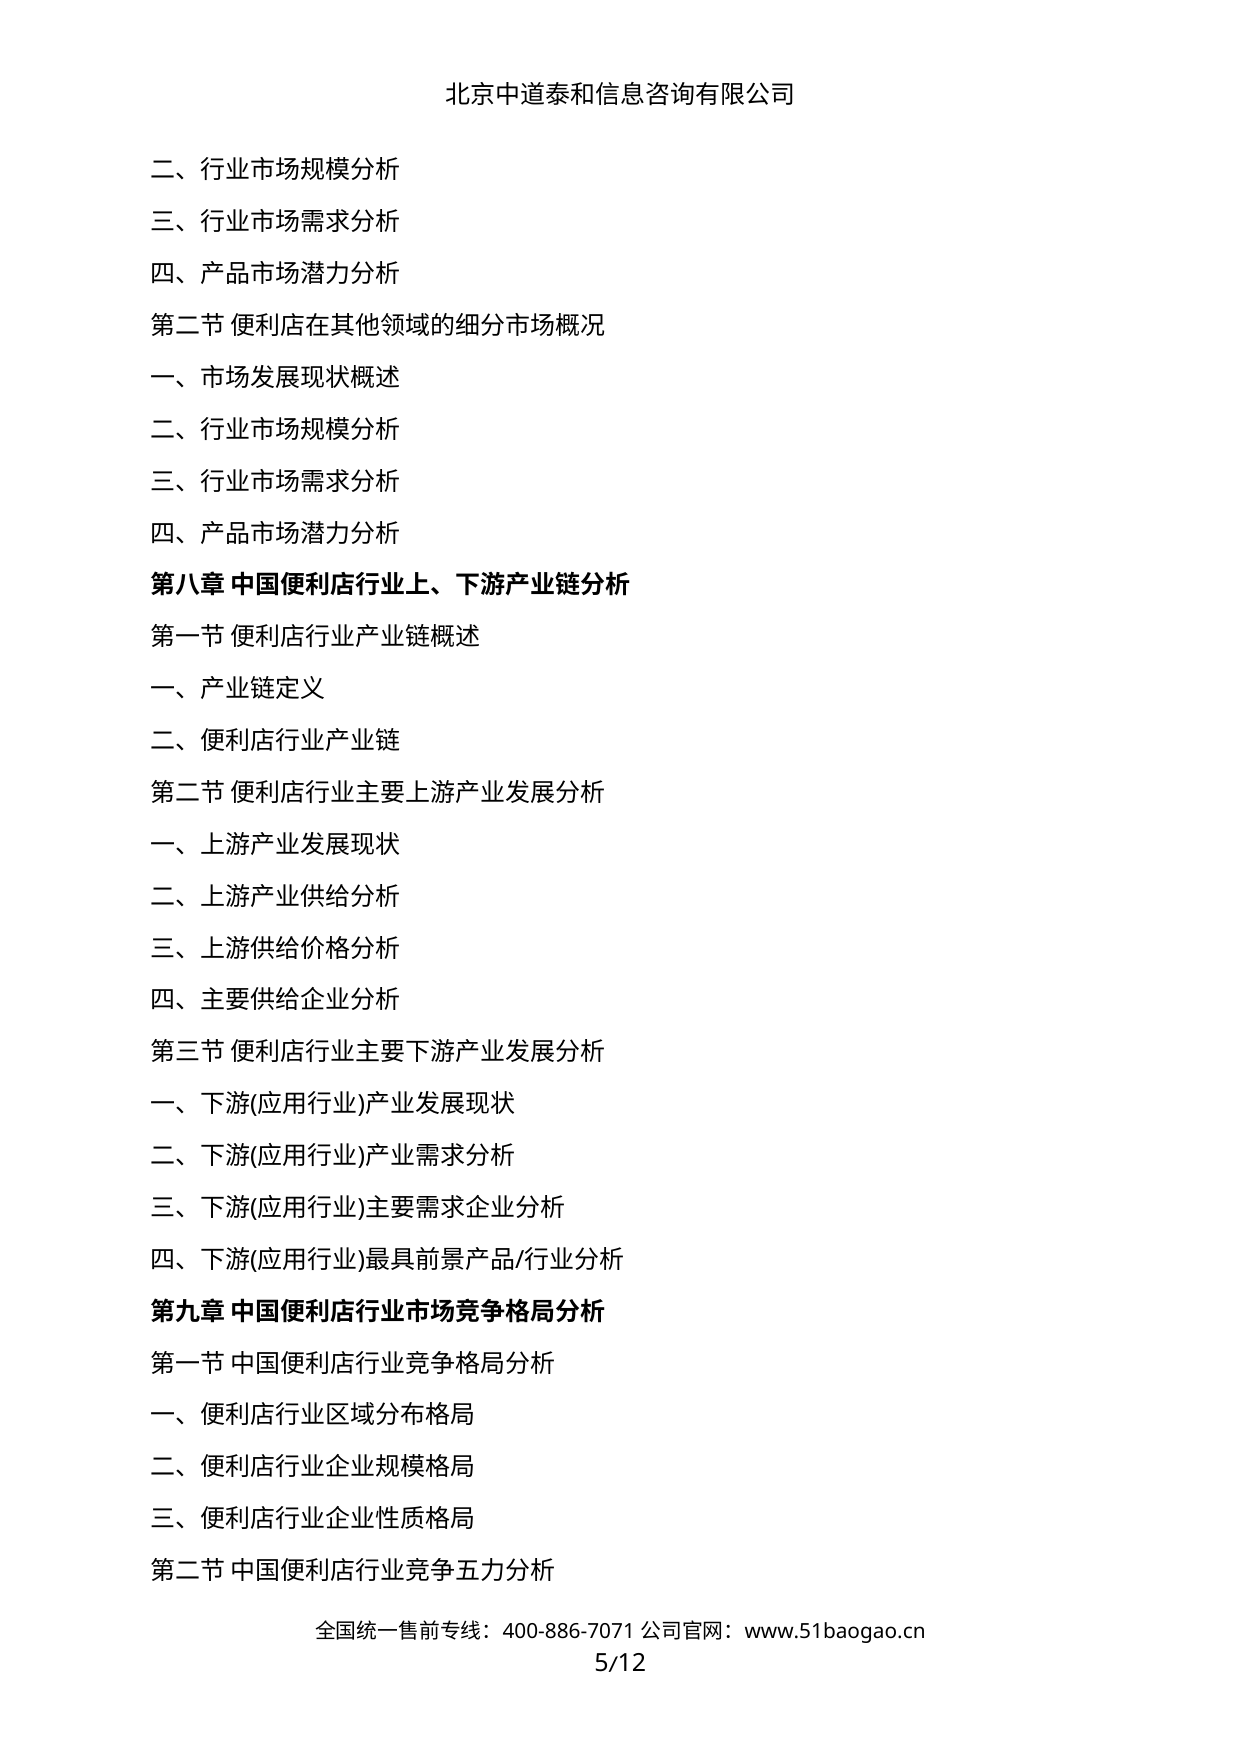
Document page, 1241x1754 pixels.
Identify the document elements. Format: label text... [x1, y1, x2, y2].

text 二、行业市场规模分析 [150, 409, 1090, 446]
text 第八章 中国便利店行业上、下游产业链分析 [150, 565, 1090, 601]
text 第二节 便利店行业主要上游产业发展分析 [150, 772, 1090, 809]
text 四、主要供给企业分析 [150, 980, 1090, 1016]
text 三、行业市场需求分析 [150, 461, 1090, 497]
text 第一节 中国便利店行业竞争格局分析 [150, 1343, 1090, 1379]
text 三、便利店行业企业性质格局 [150, 1499, 1090, 1535]
text 二、行业市场规模分析 [150, 150, 1090, 186]
text 一、便利店行业区域分布格局 [150, 1395, 1090, 1431]
text 第二节 便利店在其他领域的细分市场概况 [150, 306, 1090, 342]
text 三、上游供给价格分析 [150, 928, 1090, 964]
text 四、产品市场潜力分析 [150, 254, 1090, 290]
text 四、下游(应用行业)最具前景产品/行业分析 [150, 1239, 1090, 1276]
text 三、下游(应用行业)主要需求企业分析 [150, 1187, 1090, 1224]
text 第三节 便利店行业主要下游产业发展分析 [150, 1032, 1090, 1068]
text 一、上游产业发展现状 [150, 824, 1090, 861]
text 二、便利店行业企业规模格局 [150, 1447, 1090, 1483]
text 二、上游产业供给分析 [150, 876, 1090, 912]
text 第一节 便利店行业产业链概述 [150, 617, 1090, 653]
text 一、下游(应用行业)产业发展现状 [150, 1084, 1090, 1120]
text 一、市场发展现状概述 [150, 357, 1090, 394]
text 一、产业链定义 [150, 669, 1090, 705]
text 二、下游(应用行业)产业需求分析 [150, 1136, 1090, 1172]
text 第二节 中国便利店行业竞争五力分析 [150, 1551, 1090, 1587]
text 三、行业市场需求分析 [150, 202, 1090, 238]
text 第九章 中国便利店行业市场竞争格局分析 [150, 1291, 1090, 1327]
text 二、便利店行业产业链 [150, 721, 1090, 757]
text 四、产品市场潜力分析 [150, 513, 1090, 549]
